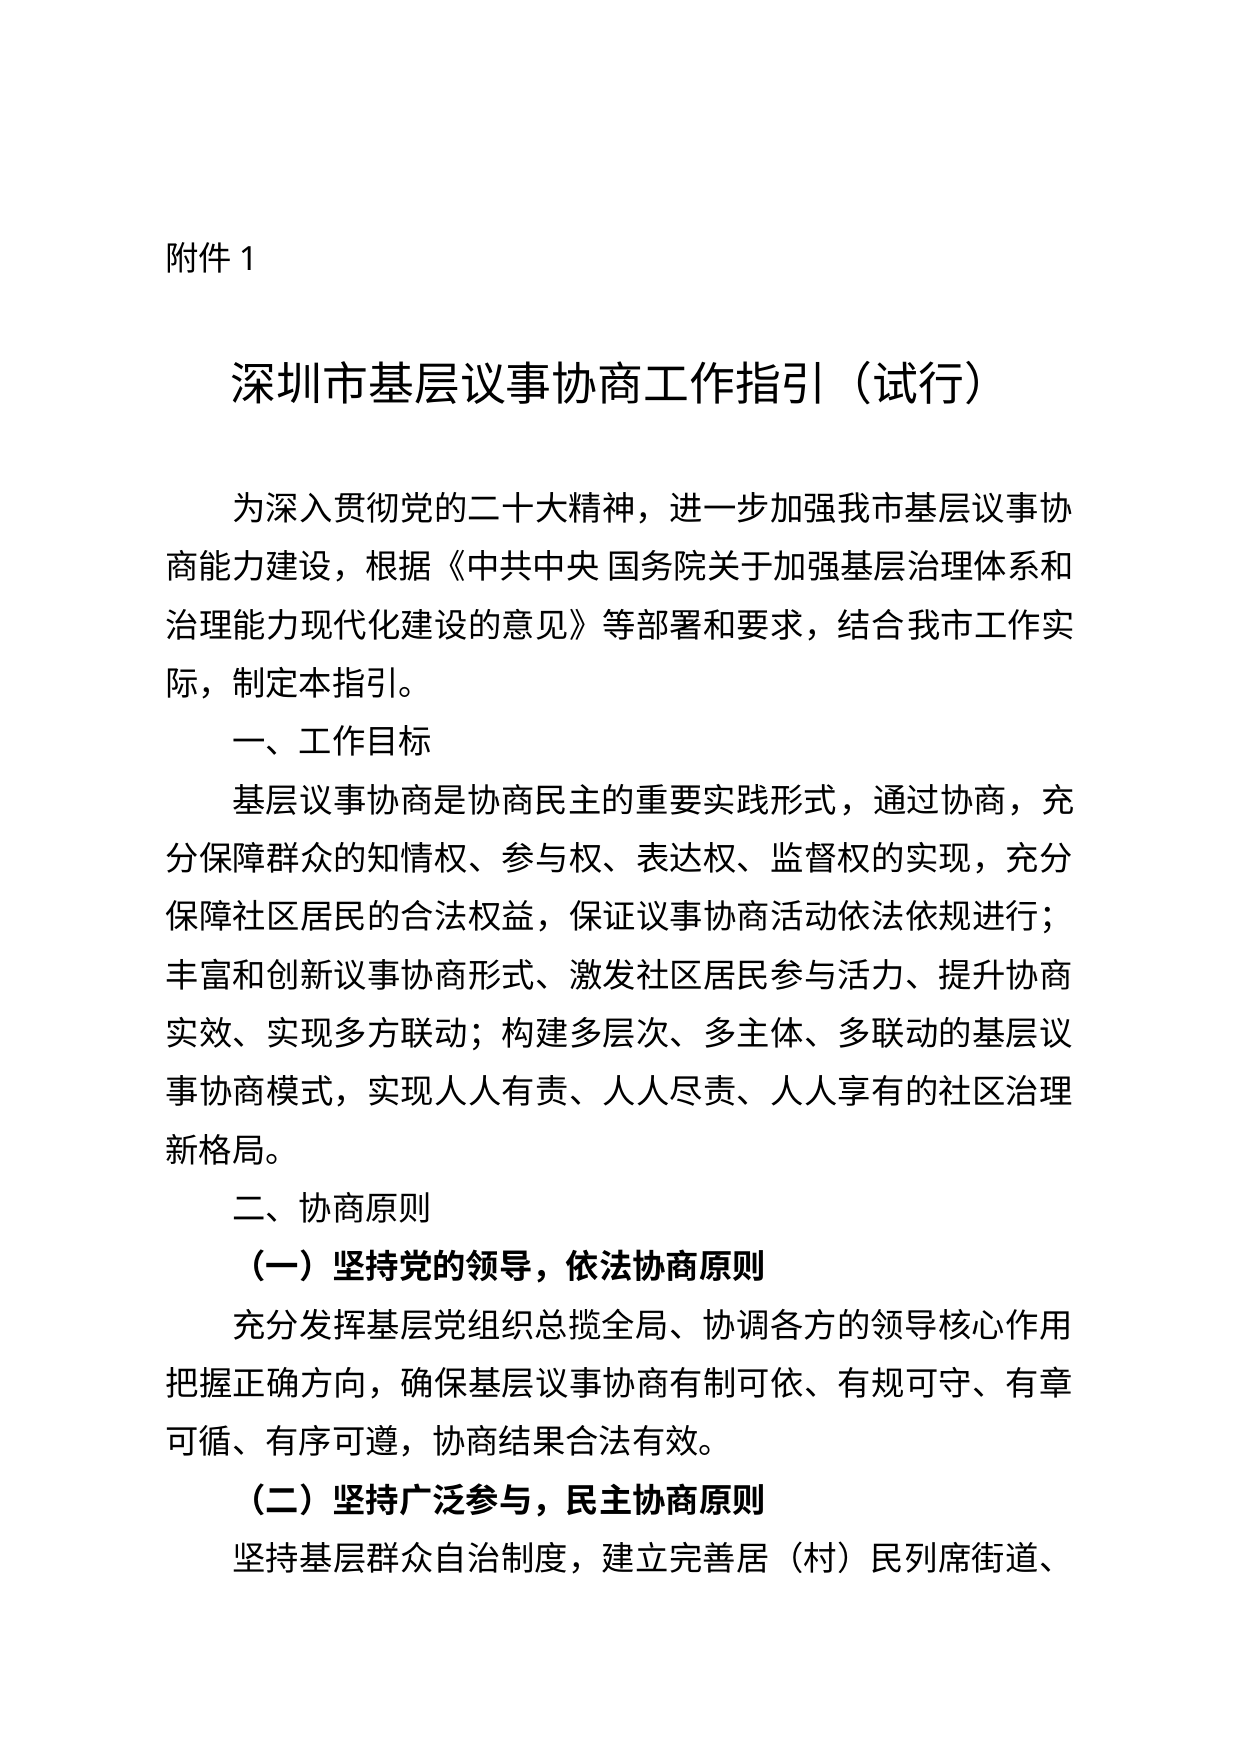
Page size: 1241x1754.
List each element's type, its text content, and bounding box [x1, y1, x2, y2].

list 二、协商原则 [165, 1174, 1075, 1232]
text 为深入贯彻党的二十大精神，进一步加强我市基层议事协商能力建设，根据《中共中央 国务院关于加强基层治理体系和治理能力现代化建设的意见》等部署和要求，结合我市工作实际，制定本指引。 [165, 474, 1075, 599]
text 深圳市基层议事协商工作指引（试行） [165, 341, 1075, 416]
text 为深入贯彻党的二十大精神，进一步加强我市基层议事协商能力建设，根据《中共中央 国务院关于加强基层治理体系和治理能力现代化建设的意见》等部署和要求，结合我市工作实际，制定本指引。 [165, 647, 1075, 707]
text （一）坚持党的领导，依法协商原则 [165, 1232, 1075, 1291]
text （二）坚持广泛参与，民主协商原则 [165, 1466, 1075, 1524]
text 充分发挥基层党组织总揽全局、协调各方的领导核心作用，把握正确方向，确保基层议事协商有制可依、有规可守、有章可循、有序可遵，协商结果合法有效。 [165, 1291, 1075, 1466]
text 附件1 [165, 224, 1075, 282]
list 一、工作目标 [165, 707, 1075, 766]
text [165, 1524, 1075, 1582]
list 基层议事协商是协商民主的重要实践形式，通过协商，充分保障群众的知情权、参与权、表达权、监督权的实现，充分保障社区居民的合法权益，保证议事协商活动依法依规进行；丰富和创新议事协商形式、激发社区居民参与活力、提升协商实效、实现多方联动；构建多层次、多主体、多联动的基层议事协商模式，实现人人有责、人人尽责、人人享有的社区治理新格局。 [165, 766, 1075, 1174]
